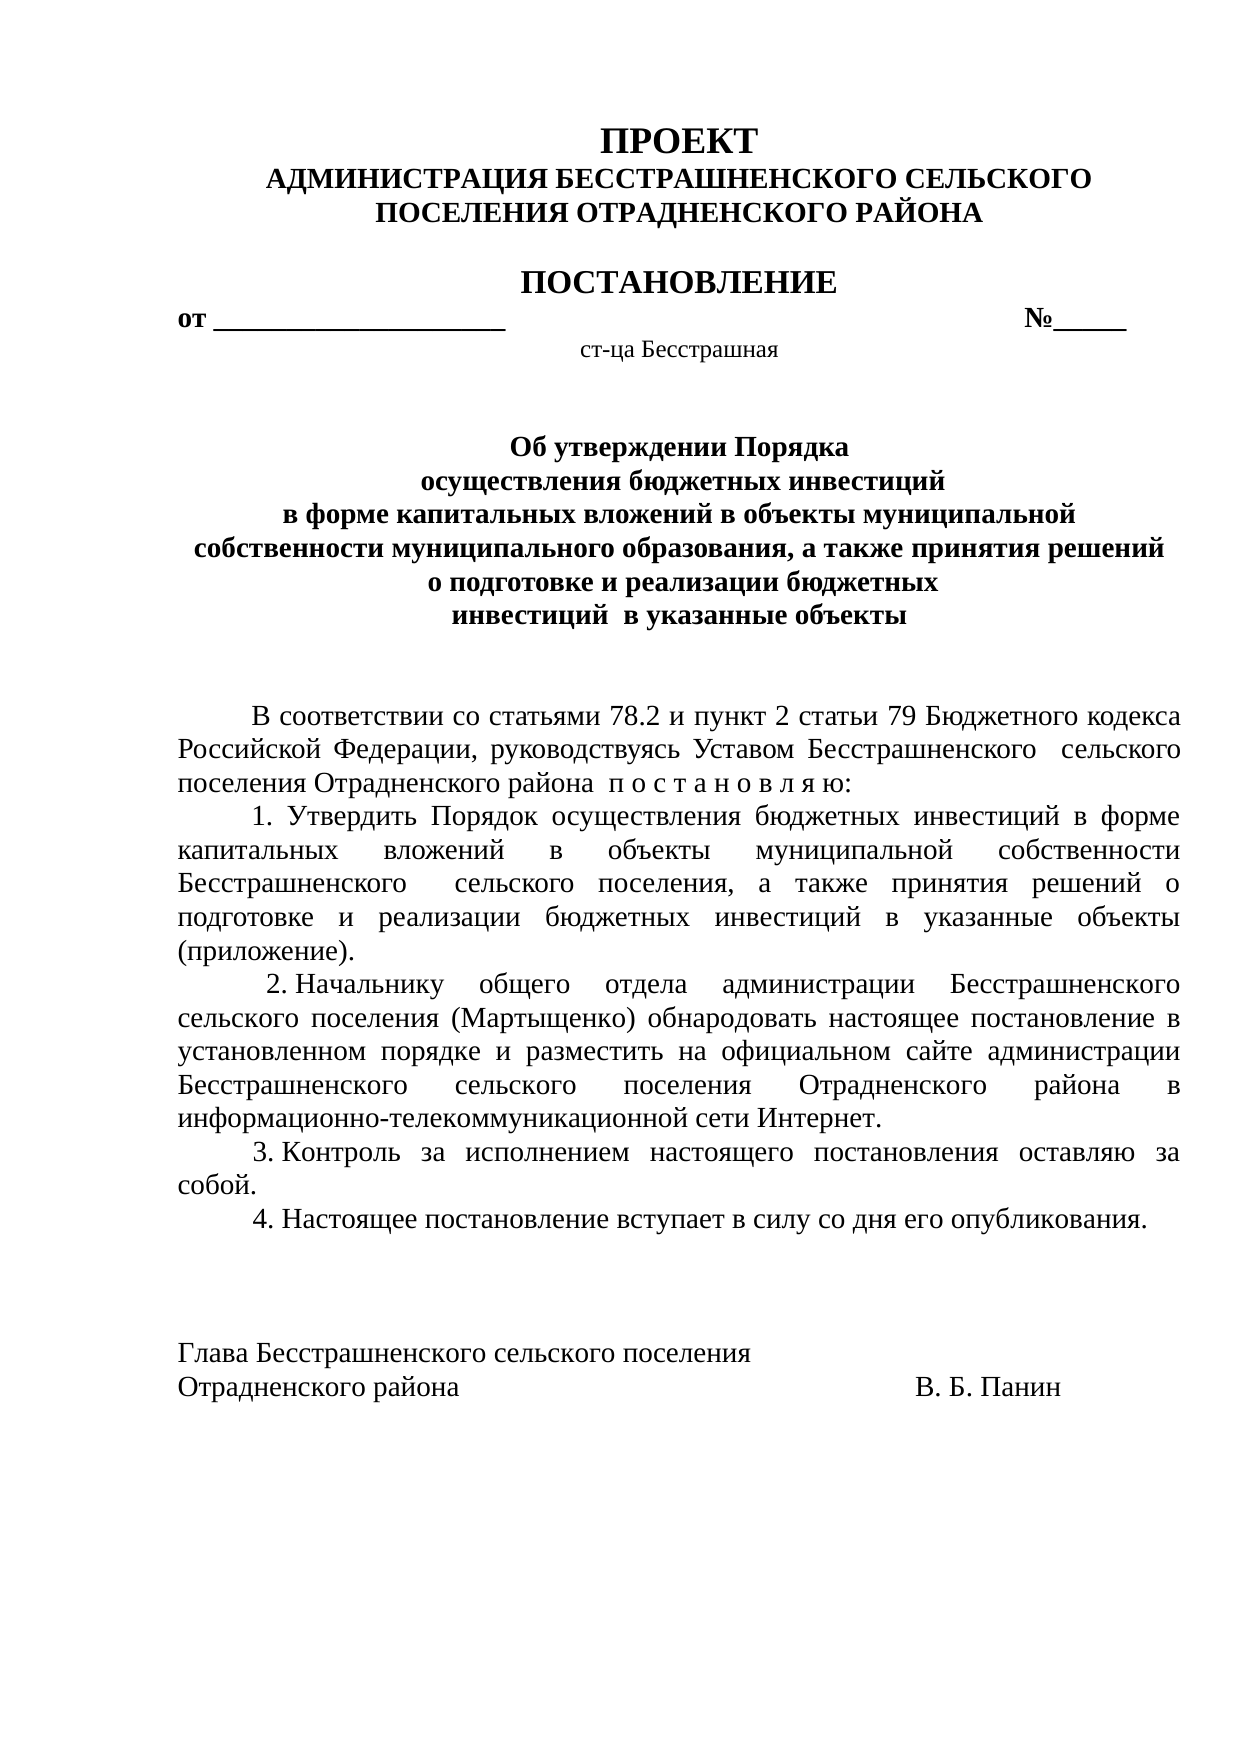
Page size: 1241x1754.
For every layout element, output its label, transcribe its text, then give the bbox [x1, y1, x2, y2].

text о подготовке и реализации бюджетных [177, 564, 1181, 597]
text инвестиций в указанные объекты [177, 597, 1181, 631]
text Об утверждении Порядка [177, 429, 1181, 463]
text Отрадненского района В. Б. Панин [177, 1369, 1181, 1402]
text ПРОЕКТ АДМИНИСТРАЦИЯ БЕССТРАШНЕНСКОГО СЕЛЬСКОГО [177, 118, 1181, 195]
text 2. Начальнику общего отдела администрации Бесстрашненского сельского поселения (Мартыщенко) обнародовать настоящее постановление в установленном порядке и разместить на официальном сайте администрации Бесстрашненского сельского поселения Отрадненского района в информационно-телекоммуникационной сети Интернет. [177, 966, 1181, 1134]
text ст-ца Бесстрашная [177, 334, 1181, 362]
text 1. Утвердить Порядок осуществления бюджетных инвестиций в форме капитальных вложений в объекты муниципальной собственности Бесстрашненского сельского поселения, а также принятия решений о подготовке и реализации бюджетных инвестиций в указанные объекты (приложение). [177, 798, 1181, 966]
text 3. Контроль за исполнением настоящего постановления оставляю за собой. [177, 1134, 1181, 1201]
text от ____________________ №_____ [177, 300, 1181, 334]
text Глава Бесстрашненского сельского поселения [177, 1335, 1181, 1369]
text в форме капитальных вложений в объекты муниципальной [177, 497, 1181, 530]
text ПОСЕЛЕНИЯ ОТРАДНЕНСКОГО РАЙОНА [177, 195, 1181, 228]
text собственности муниципального образования, а также принятия решений [177, 530, 1181, 564]
text В соответствии со статьями 78.2 и пункт 2 статьи 79 Бюджетного кодекса Российской Федерации, руководствуясь Уставом Бесстрашненского сельского поселения Отрадненского района п о с т а н о в л я ю: [177, 698, 1181, 798]
text осуществления бюджетных инвестиций [177, 463, 1181, 497]
text 4. Настоящее постановление вступает в силу со дня его опубликования. [177, 1201, 1181, 1234]
text ПОСТАНОВЛЕНИЕ [177, 262, 1181, 300]
